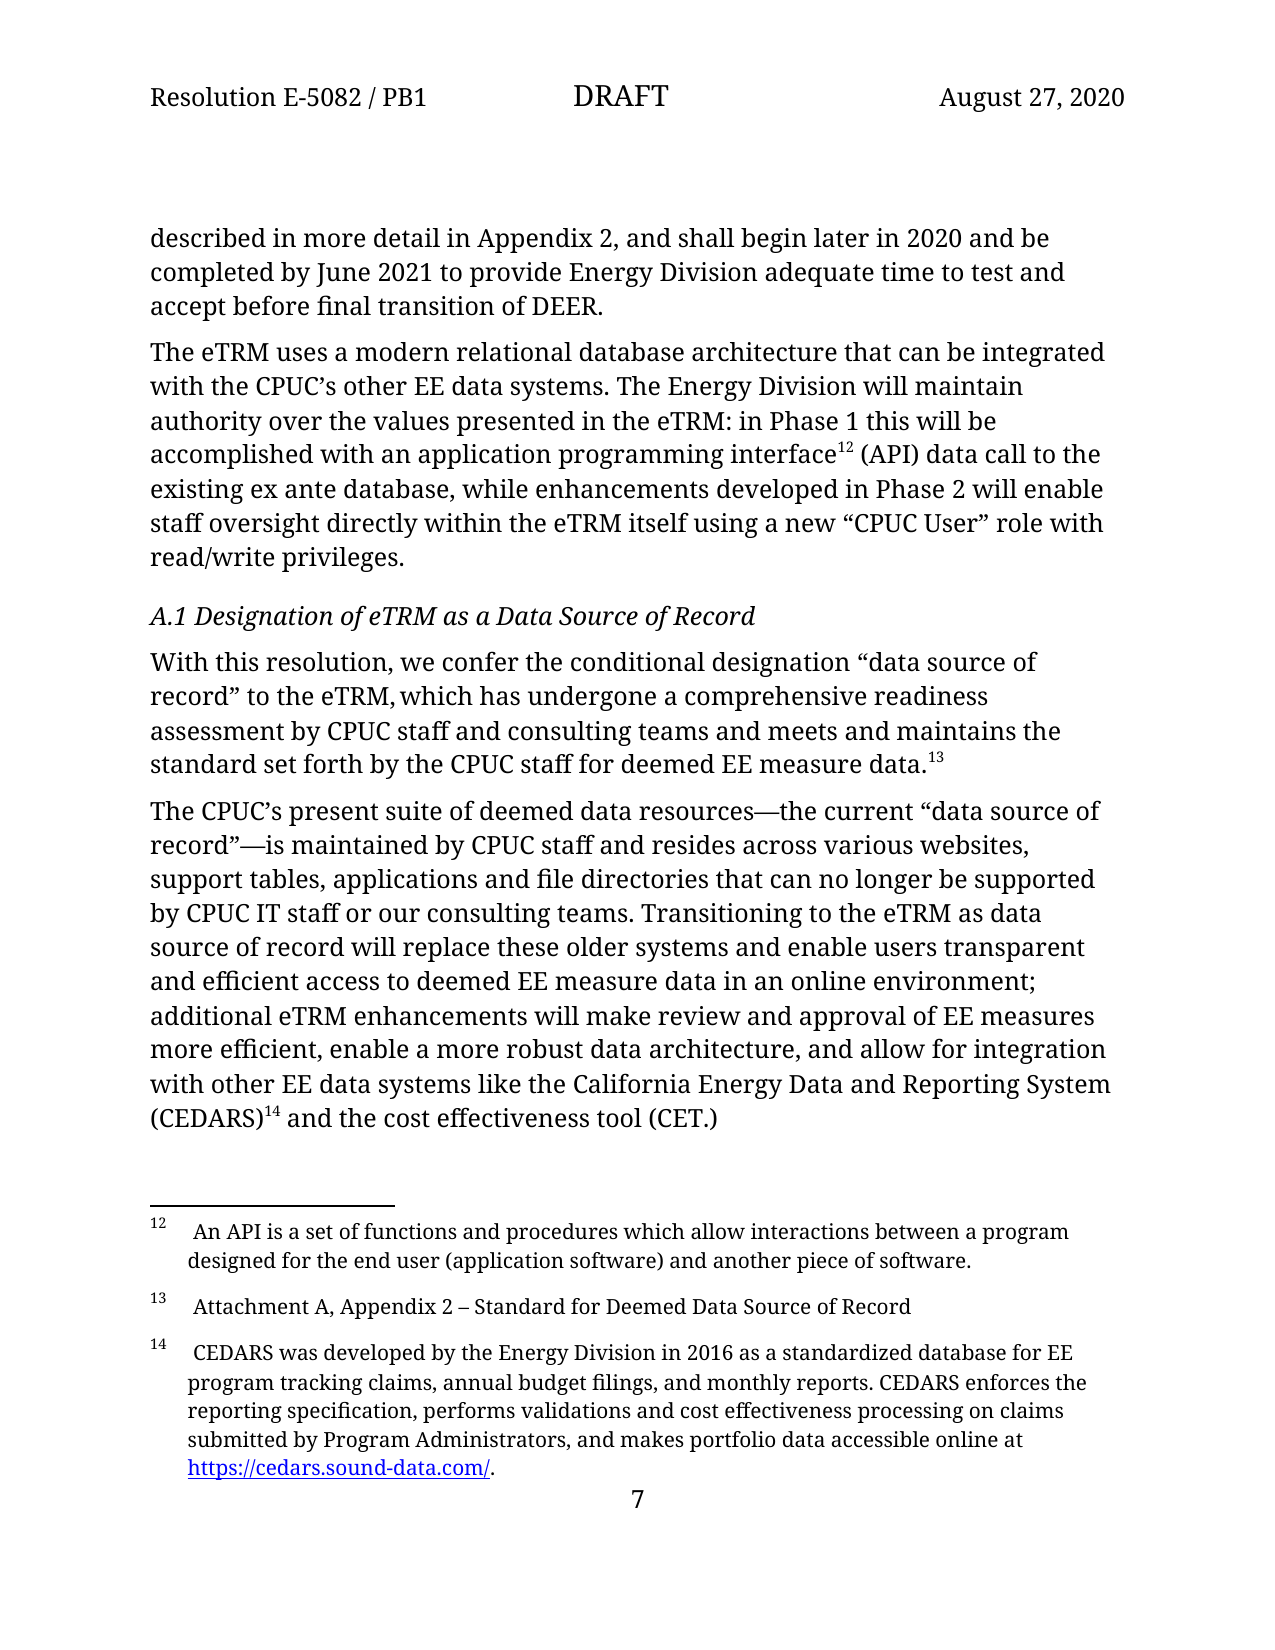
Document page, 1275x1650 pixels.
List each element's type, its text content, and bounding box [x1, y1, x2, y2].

subtitle A.1 Designation of eTRM as a Data Source of Record [150, 598, 1125, 632]
text The CPUC’s present suite of deemed data resources—the current “data source of record”—is maintained by CPUC staff and resides across various websites, support tables, applications and file directories that can no longer be supported by CPUC IT staff or our consulting teams. Transitioning to the eTRM as data source of record will replace these older systems and enable users transparent and efficient access to deemed EE measure data in an online environment; additional eTRM enhancements will make review and approval of EE measures more efficient, enable a more robust data architecture, and allow for integration with other EE data systems like the California Energy Data and Reporting System (CEDARS) and the cost effectiveness tool (CET.) [150, 794, 1125, 1134]
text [150, 220, 1125, 322]
text The eTRM uses a modern relational database architecture that can be integrated with the CPUC’s other EE data systems. The Energy Division will maintain authority over the values presented in the eTRM: in Phase 1 this will be accomplished with an application programming interface (API) data call to the existing ex ante database, while enhancements developed in Phase 2 will enable staff oversight directly within the eTRM itself using a new “CPUC User” role with read/write privileges. [150, 335, 1125, 573]
text With this resolution, we confer the conditional designation “data source of record” to the eTRM, which has undergone a comprehensive readiness assessment by CPUC staff and consulting teams and meets and maintains the standard set forth by the CPUC staff for deemed EE measure data. [150, 645, 1125, 781]
